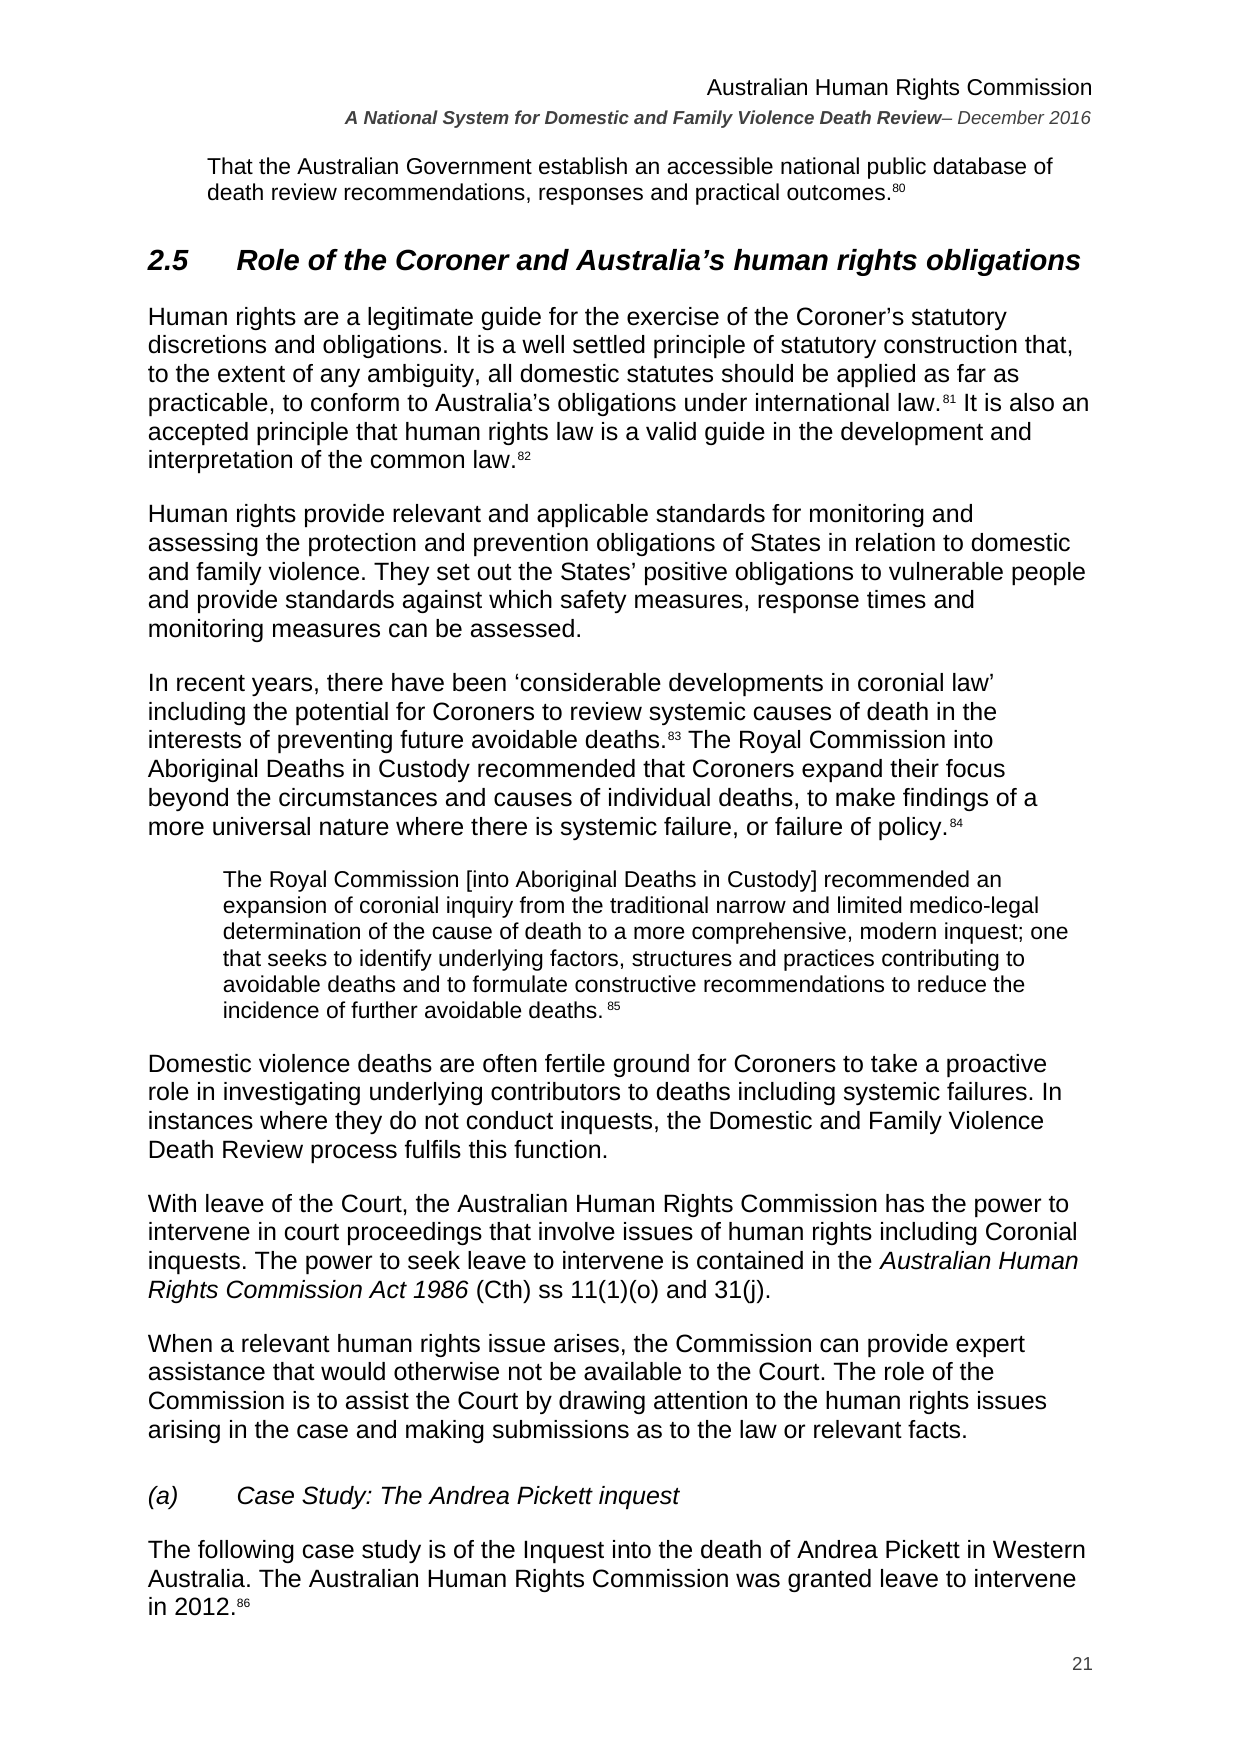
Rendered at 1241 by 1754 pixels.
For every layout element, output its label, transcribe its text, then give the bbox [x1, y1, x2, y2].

text In recent years, there have been ‘considerable developments in coronial law’ including the potential for Coroners to review systemic causes of death in the interests of preventing future avoidable deaths. The Royal Commission into Aboriginal Deaths in Custody recommended that Coroners expand their focus beyond the circumstances and causes of individual deaths, to make findings of a more universal nature where there is systemic failure, or failure of policy. [148, 668, 1092, 841]
list Role of the Coroner and Australia’s human rights obligations [148, 243, 1092, 277]
text With leave of the Court, the Australian Human Rights Commission has the power to intervene in court proceedings that involve issues of human rights including Coronial inquests. The power to seek leave to intervene is contained in the Australian Human Rights Commission Act 1986 (Cth) ss 11(1)(o) and 31(j). [148, 1189, 1092, 1304]
text Human rights are a legitimate guide for the exercise of the Coroner’s statutory discretions and obligations. It is a well settled principle of statutory construction that, to the extent of any ambiguity, all domestic statutes should be applied as far as practicable, to conform to Australia’s obligations under international law. It is also an accepted principle that human rights law is a valid guide in the development and interpretation of the common law. [148, 302, 1092, 474]
text Domestic violence deaths are often fertile ground for Coroners to take a proactive role in investigating underlying contributors to deaths including systemic failures. In instances where they do not conduct inquests, the Domestic and Family Violence Death Review process fulfils this function. [148, 1049, 1092, 1164]
subtitle Case Study: The Andrea Pickett inquest [148, 1481, 1092, 1510]
text The following case study is of the Inquest into the death of Andrea Pickett in Western Australia. The Australian Human Rights Commission was granted leave to intervene in 2012. [148, 1535, 1092, 1621]
text When a relevant human rights issue arises, the Commission can provide expert assistance that would otherwise not be available to the Court. The role of the Commission is to assist the Court by drawing attention to the human rights issues arising in the case and making submissions as to the law or relevant facts. [148, 1329, 1092, 1444]
text The Royal Commission [into Aboriginal Deaths in Custody] recommended an expansion of coronial inquiry from the traditional narrow and limited medico-legal determination of the cause of death to a more comprehensive, modern inquest; one that seeks to identify underlying factors, structures and practices contributing to avoidable deaths and to formulate constructive recommendations to reduce the incidence of further avoidable deaths. [223, 866, 1092, 1024]
text That the Australian Government establish an accessible national public database of death review recommendations, responses and practical outcomes. [207, 153, 1092, 206]
text Human rights provide relevant and applicable standards for monitoring and assessing the protection and prevention obligations of States in relation to domestic and family violence. They set out the States’ positive obligations to vulnerable people and provide standards against which safety measures, response times and monitoring measures can be assessed. [148, 499, 1092, 643]
